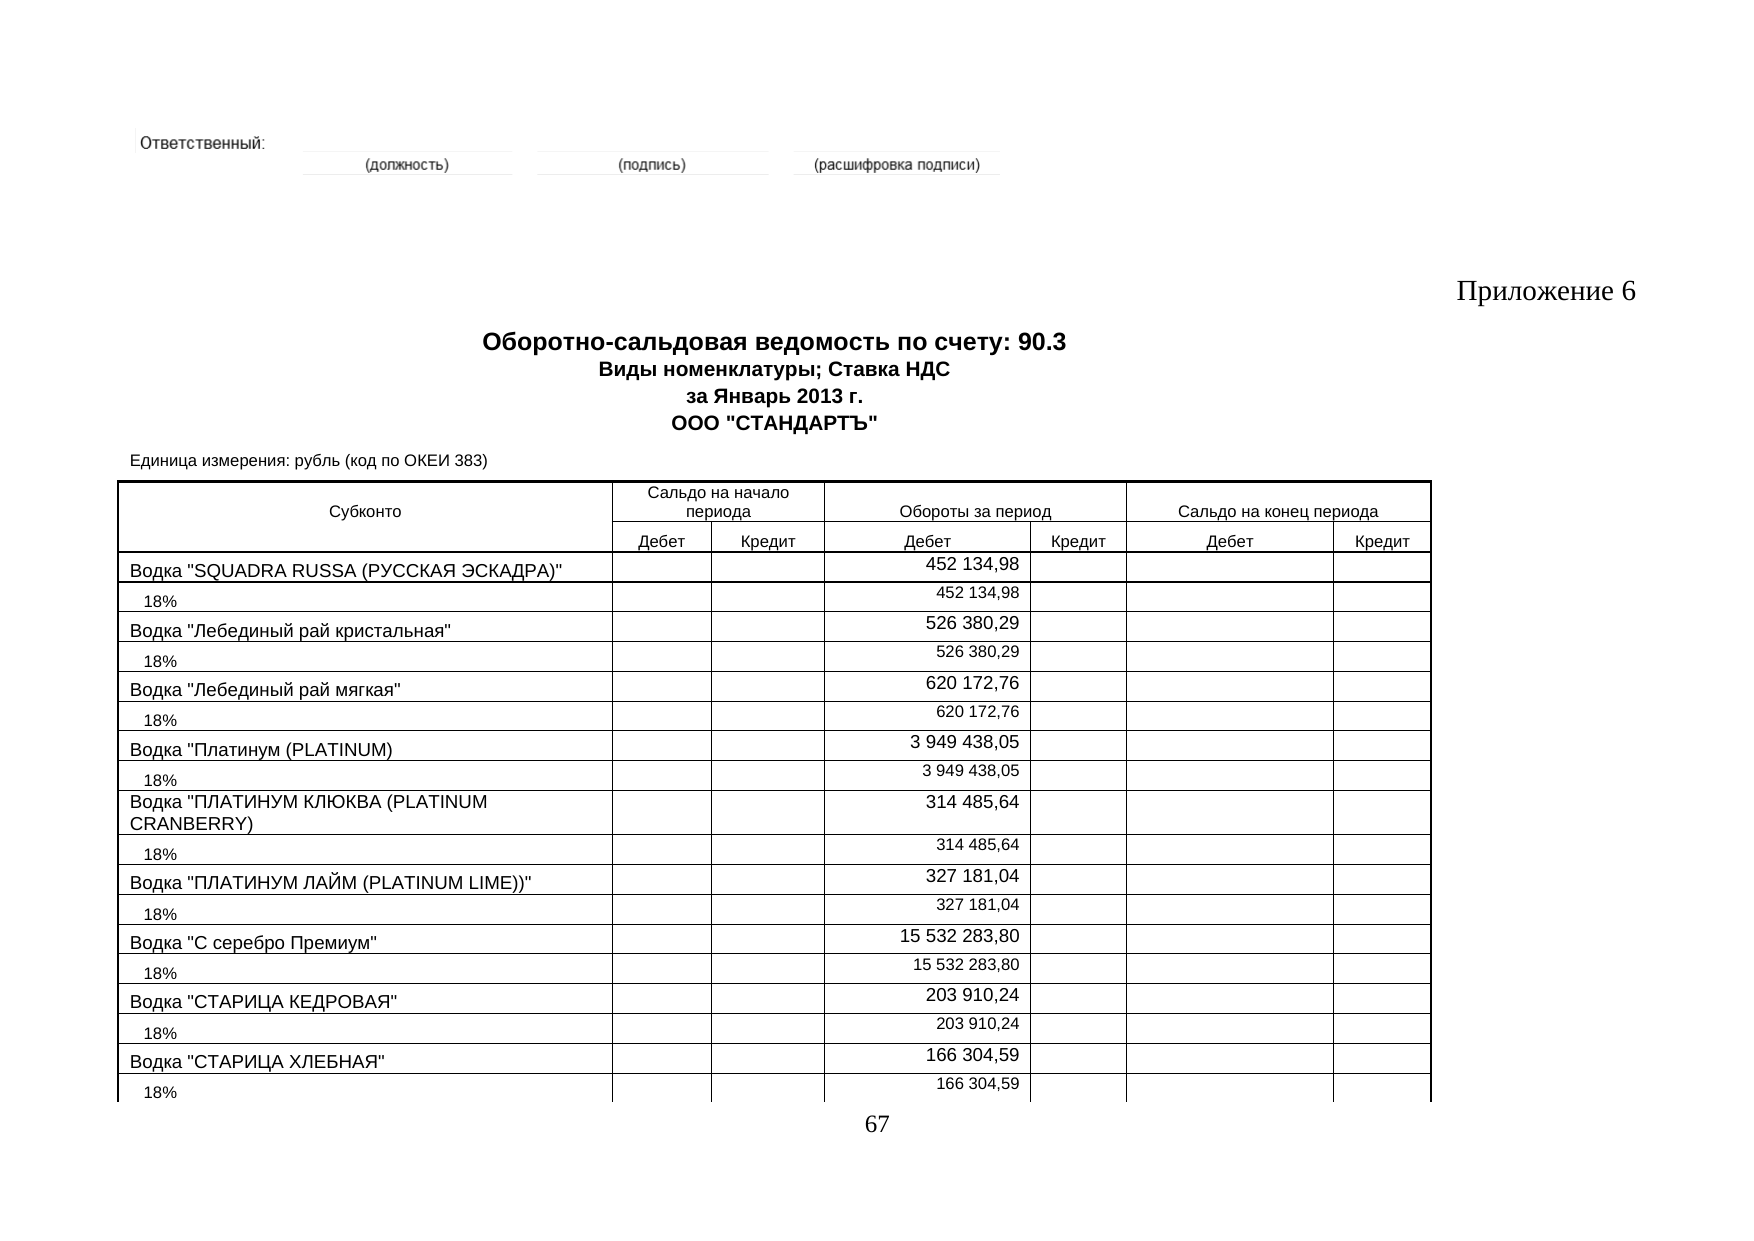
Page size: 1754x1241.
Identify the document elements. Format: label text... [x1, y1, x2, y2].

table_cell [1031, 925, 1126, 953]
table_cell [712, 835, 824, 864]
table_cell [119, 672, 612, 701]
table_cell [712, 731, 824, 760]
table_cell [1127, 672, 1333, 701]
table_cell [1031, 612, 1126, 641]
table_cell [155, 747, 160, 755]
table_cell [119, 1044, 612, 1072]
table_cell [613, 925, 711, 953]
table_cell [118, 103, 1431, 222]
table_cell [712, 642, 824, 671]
picture [793, 127, 1000, 176]
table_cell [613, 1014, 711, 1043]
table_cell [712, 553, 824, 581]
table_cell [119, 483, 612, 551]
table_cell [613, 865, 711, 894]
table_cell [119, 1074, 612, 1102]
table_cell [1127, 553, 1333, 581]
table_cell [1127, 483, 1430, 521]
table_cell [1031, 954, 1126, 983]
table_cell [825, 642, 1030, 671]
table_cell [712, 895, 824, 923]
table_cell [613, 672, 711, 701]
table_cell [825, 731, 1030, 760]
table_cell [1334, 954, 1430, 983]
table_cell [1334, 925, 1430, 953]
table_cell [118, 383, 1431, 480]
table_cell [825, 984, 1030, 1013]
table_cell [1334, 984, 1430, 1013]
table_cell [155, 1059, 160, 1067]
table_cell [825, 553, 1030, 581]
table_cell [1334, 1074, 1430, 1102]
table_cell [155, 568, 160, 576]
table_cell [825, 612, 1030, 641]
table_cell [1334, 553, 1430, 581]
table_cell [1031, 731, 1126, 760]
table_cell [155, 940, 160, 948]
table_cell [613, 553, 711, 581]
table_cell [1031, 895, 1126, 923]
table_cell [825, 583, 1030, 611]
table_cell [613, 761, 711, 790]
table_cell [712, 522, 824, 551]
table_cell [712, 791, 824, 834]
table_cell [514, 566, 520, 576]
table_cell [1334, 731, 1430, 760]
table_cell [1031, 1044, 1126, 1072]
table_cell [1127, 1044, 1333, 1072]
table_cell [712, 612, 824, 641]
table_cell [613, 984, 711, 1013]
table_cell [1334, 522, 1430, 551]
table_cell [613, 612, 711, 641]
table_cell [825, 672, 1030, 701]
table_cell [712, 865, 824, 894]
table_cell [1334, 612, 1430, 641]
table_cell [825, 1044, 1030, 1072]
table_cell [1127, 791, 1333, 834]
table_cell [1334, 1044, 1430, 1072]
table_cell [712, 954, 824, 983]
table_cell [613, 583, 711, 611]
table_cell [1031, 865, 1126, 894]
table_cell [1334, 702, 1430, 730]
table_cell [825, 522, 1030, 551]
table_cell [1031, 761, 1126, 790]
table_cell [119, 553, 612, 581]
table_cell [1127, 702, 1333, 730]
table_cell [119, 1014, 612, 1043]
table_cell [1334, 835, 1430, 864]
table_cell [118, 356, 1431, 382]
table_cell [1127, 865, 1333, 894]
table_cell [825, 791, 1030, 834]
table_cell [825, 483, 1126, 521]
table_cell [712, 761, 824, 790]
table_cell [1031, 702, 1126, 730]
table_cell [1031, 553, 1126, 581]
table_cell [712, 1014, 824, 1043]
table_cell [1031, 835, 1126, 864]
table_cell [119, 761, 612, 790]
picture [302, 127, 513, 176]
text Приложение 6 [118, 273, 1636, 306]
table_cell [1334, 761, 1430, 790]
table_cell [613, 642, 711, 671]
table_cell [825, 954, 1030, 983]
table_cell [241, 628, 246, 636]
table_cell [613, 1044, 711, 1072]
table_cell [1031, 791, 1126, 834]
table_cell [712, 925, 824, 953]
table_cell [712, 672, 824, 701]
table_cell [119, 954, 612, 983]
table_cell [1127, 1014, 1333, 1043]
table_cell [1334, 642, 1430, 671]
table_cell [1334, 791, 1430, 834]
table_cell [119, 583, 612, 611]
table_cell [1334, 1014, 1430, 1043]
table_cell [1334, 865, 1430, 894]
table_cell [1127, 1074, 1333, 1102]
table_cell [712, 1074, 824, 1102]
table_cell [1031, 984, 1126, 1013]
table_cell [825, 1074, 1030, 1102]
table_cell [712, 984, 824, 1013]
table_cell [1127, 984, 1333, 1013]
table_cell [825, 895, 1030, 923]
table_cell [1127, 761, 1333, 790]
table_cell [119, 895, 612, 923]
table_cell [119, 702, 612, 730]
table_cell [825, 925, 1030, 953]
picture [129, 128, 277, 153]
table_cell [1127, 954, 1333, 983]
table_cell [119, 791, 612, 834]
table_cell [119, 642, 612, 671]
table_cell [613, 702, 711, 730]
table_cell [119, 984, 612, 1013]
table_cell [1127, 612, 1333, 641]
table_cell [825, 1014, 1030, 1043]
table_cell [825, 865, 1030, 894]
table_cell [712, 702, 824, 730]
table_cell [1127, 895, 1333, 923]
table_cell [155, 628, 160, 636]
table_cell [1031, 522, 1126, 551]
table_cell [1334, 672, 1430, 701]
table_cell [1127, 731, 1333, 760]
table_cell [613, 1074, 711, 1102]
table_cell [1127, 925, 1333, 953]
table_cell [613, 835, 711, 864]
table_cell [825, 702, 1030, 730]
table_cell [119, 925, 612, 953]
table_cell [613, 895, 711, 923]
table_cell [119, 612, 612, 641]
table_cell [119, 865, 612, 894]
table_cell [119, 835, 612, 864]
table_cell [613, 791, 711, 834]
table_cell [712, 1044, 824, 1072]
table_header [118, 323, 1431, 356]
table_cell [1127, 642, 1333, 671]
picture [537, 150, 769, 176]
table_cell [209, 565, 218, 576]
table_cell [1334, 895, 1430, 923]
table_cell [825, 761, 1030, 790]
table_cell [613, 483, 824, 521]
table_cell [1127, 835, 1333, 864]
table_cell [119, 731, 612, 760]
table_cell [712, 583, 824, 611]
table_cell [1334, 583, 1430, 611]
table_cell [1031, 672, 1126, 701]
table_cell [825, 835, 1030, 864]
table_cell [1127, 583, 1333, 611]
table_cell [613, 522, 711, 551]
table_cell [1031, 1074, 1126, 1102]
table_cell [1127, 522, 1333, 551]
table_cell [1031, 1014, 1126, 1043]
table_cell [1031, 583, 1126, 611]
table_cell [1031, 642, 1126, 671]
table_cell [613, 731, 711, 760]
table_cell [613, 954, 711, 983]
